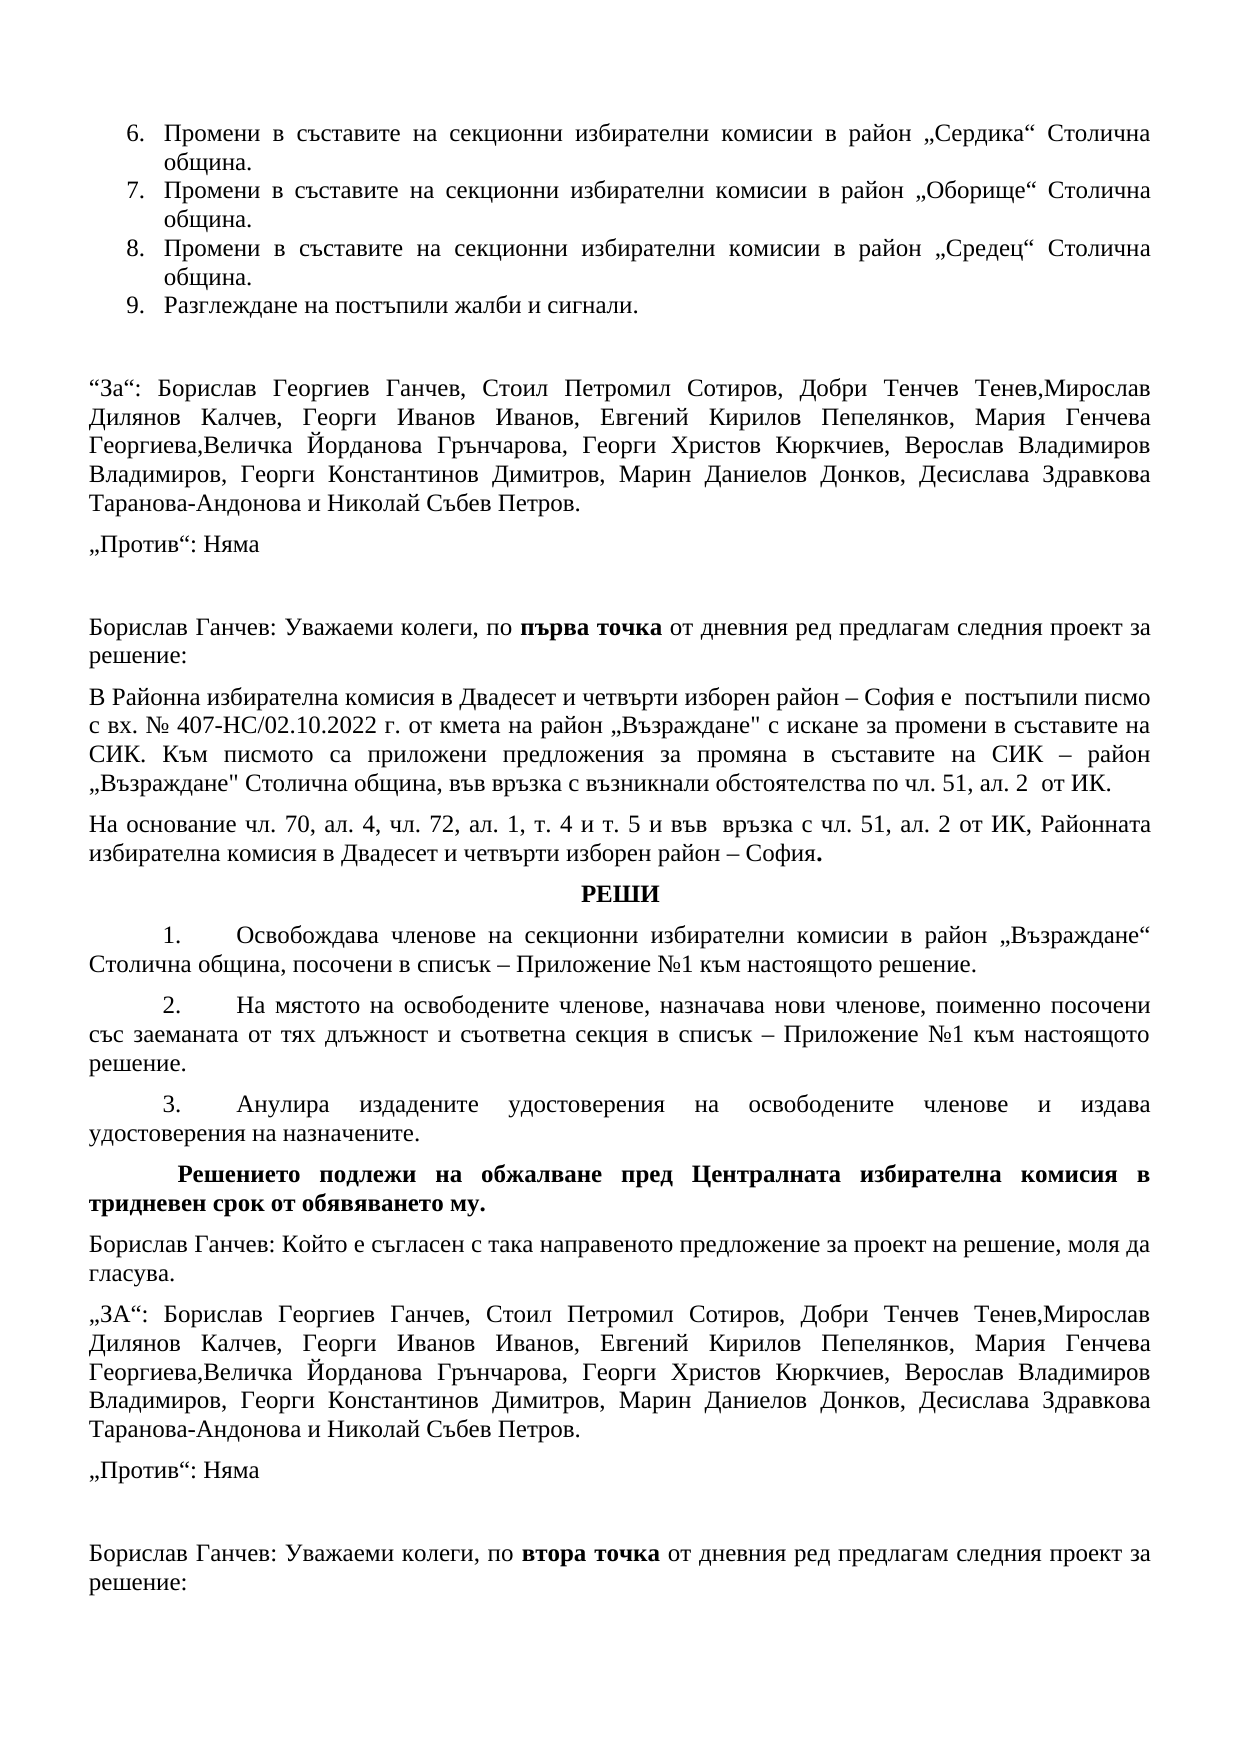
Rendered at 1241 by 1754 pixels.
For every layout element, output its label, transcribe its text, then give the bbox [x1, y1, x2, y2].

text “За“: Борислав Георгиев Ганчев, Стоил Петромил Сотиров, Добри Тенчев Тенев,Мирослав Дилянов Калчев, Георги Иванов Иванов, Евгений Кирилов Пепелянков, Мария Генчева Георгиева,Величка Йорданова Грънчарова, Георги Христов Кюркчиев, Верослав Владимиров Владимиров, Георги Константинов Димитров, Марин Даниелов Донков, Десислава Здравкова Таранова-Андонова и Николай Събев Петров. [89, 373, 1152, 517]
text Борислав Ганчев: Който е съгласен с така направеното предложение за проект на решение, моля да гласува. [89, 1229, 1152, 1287]
list Разглеждане на постъпили жалби и сигнали. [126, 291, 1152, 319]
list Промени в съставите на секционни избирателни комисии в район „Средец“ Столична община. [126, 233, 1152, 291]
text На основание чл. 70, ал. 4, чл. 72, ал. 1, т. 4 и т. 5 и във връзка с чл. 51, ал. 2 от ИК, Районната избирателна комисия в Двадесет и четвърти изборен район – София. [89, 809, 1152, 867]
list Промени в съставите на секционни избирателни комисии в район „Оборище“ Столична община. [126, 176, 1152, 233]
list Анулира издадените удостоверения на освободените членове и издава удостоверения на назначените. [89, 1089, 1152, 1147]
list Промени в съставите на секционни избирателни комисии в район „Сердика“ Столична община. [126, 118, 1152, 176]
text В Районна избирателна комисия в Двадесет и четвърти изборен район – София е постъпили писмо с вх. № 407-НС/02.10.2022 г. от кмета на район „Възраждане" с искане за промени в съставите на СИК. Към писмото са приложени предложения за промяна в съставите на СИК – район „Възраждане" Столична община, във връзка с възникнали обстоятелства по чл. 51, ал. 2 от ИК. [89, 682, 1152, 797]
text РЕШИ [89, 879, 1152, 908]
text Борислав Ганчев: Уважаеми колеги, по втора точка от дневния ред предлагам следния проект за решение: [89, 1538, 1152, 1596]
list Освобождава членове на секционни избирателни комисии в район „Възраждане“ Столична община, посочени в списък – Приложение №1 към настоящото решение. [89, 921, 1152, 978]
text „Против“: Няма [89, 529, 1152, 558]
text „Против“: Няма [89, 1456, 1152, 1484]
text Борислав Ганчев: Уважаеми колеги, по първа точка от дневния ред предлагам следния проект за решение: [89, 612, 1152, 669]
text Решението подлежи на обжалване пред Централната избирателна комисия в тридневен срок от обявяването му. [89, 1159, 1152, 1217]
list На мястото на освободените членове, назначава нови членове, поименно посочени със заеманата от тях длъжност и съответна секция в списък – Приложение №1 към настоящото решение. [89, 991, 1152, 1077]
text „ЗА“: Борислав Георгиев Ганчев, Стоил Петромил Сотиров, Добри Тенчев Тенев,Мирослав Дилянов Калчев, Георги Иванов Иванов, Евгений Кирилов Пепелянков, Мария Генчева Георгиева,Величка Йорданова Грънчарова, Георги Христов Кюркчиев, Верослав Владимиров Владимиров, Георги Константинов Димитров, Марин Даниелов Донков, Десислава Здравкова Таранова-Андонова и Николай Събев Петров. [89, 1299, 1152, 1443]
